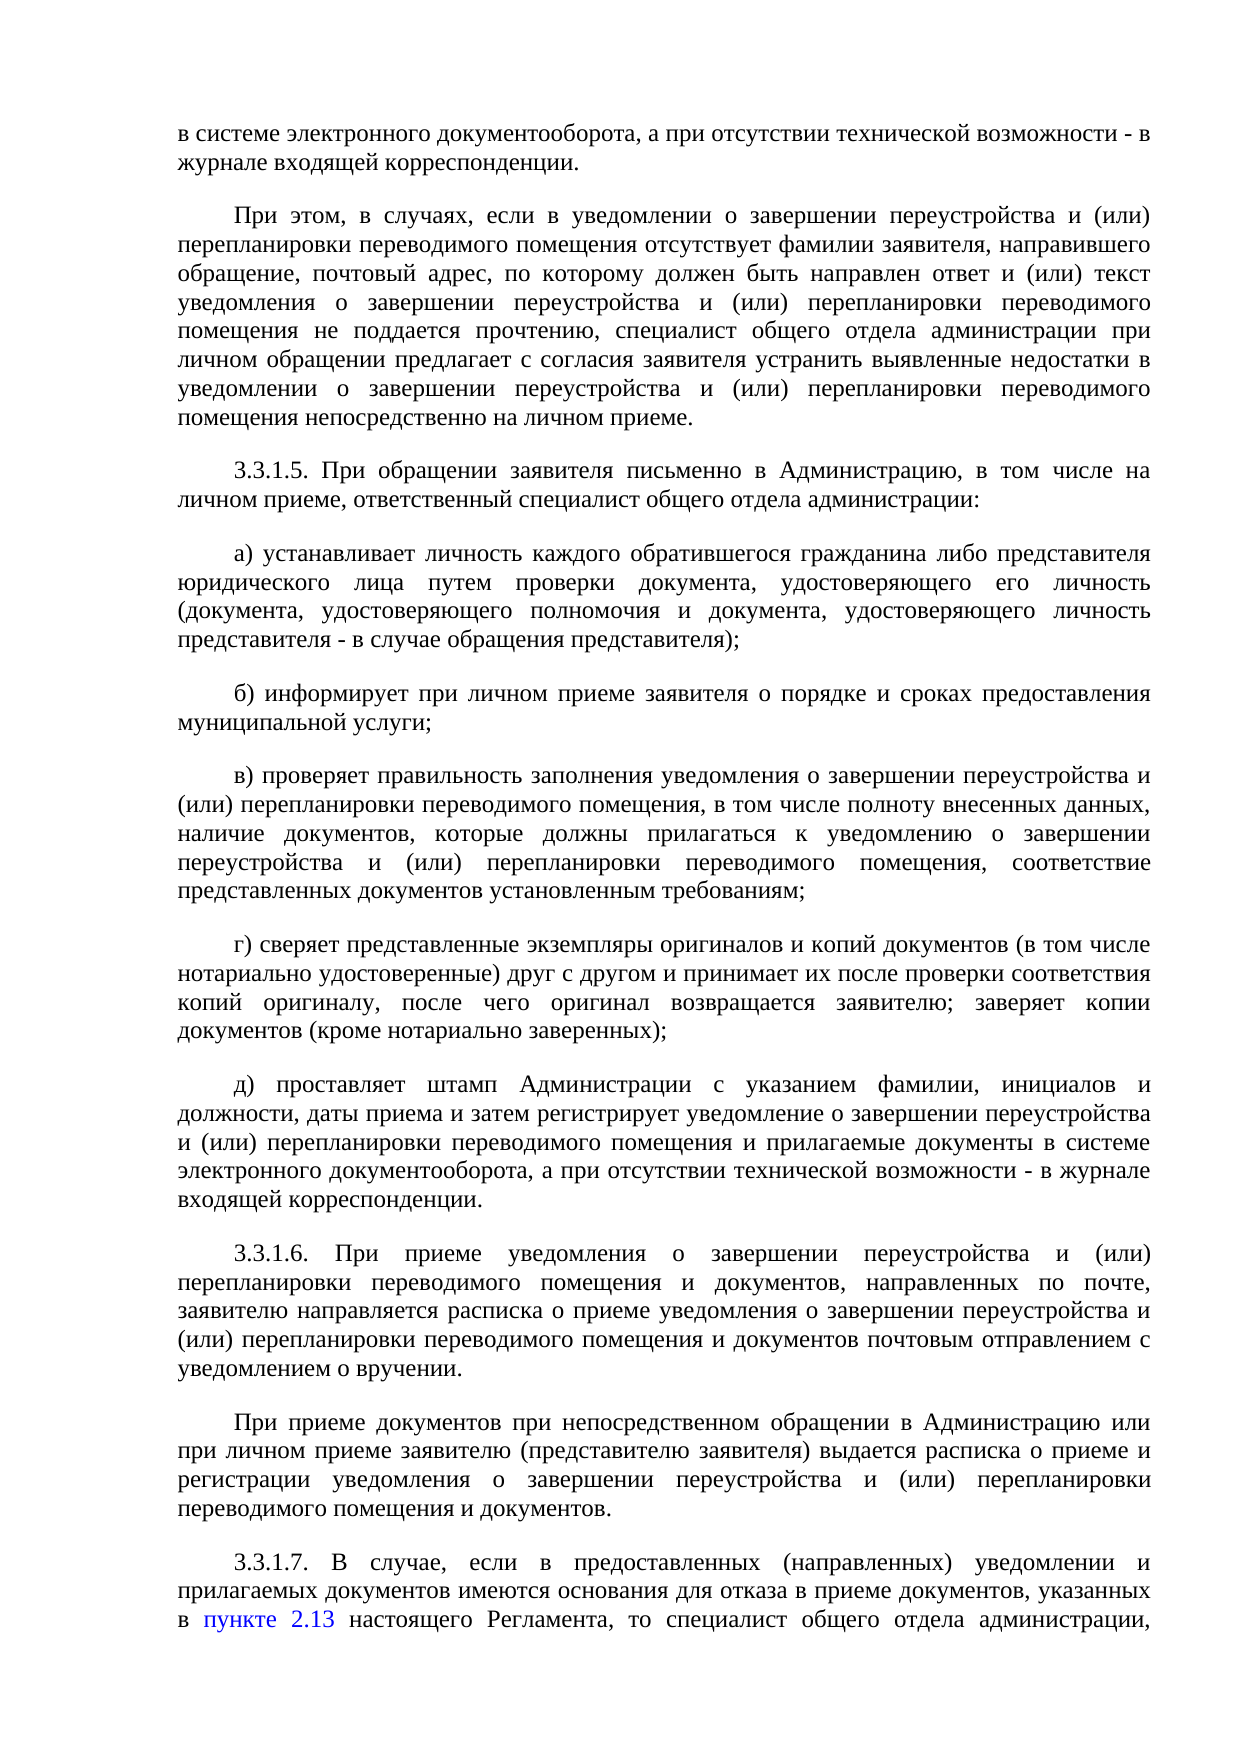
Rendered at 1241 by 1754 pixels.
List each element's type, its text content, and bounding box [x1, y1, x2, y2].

text г) сверяет представленные экземпляры оригиналов и копий документов (в том числе нотариально удостоверенные) друг с другом и принимает их после проверки соответствия копий оригиналу, после чего оригинал возвращается заявителю; заверяет копии документов (кроме нотариально заверенных); [177, 929, 1152, 1044]
text д) проставляет штамп Администрации с указанием фамилии, инициалов и должности, даты приема и затем регистрирует уведомление о завершении переустройства и (или) перепланировки переводимого помещения и прилагаемые документы в системе электронного документооборота, а при отсутствии технической возможности - в журнале входящей корреспонденции. [177, 1069, 1152, 1213]
text 3.3.1.5. При обращении заявителя письменно в Администрацию, в том числе на личном приеме, ответственный специалист общего отдела администрации: [177, 456, 1152, 513]
text в) проверяет правильность заполнения уведомления о завершении переустройства и (или) перепланировки переводимого помещения, в том числе полноту внесенных данных, наличие документов, которые должны прилагаться к уведомлению о завершении переустройства и (или) перепланировки переводимого помещения, соответствие представленных документов установленным требованиям; [177, 761, 1152, 904]
text При этом, в случаях, если в уведомлении о завершении переустройства и (или) перепланировки переводимого помещения отсутствует фамилии заявителя, направившего обращение, почтовый адрес, по которому должен быть направлен ответ и (или) текст уведомления о завершении переустройства и (или) перепланировки переводимого помещения не поддается прочтению, специалист общего отдела администрации при личном обращении предлагает с согласия заявителя устранить выявленные недостатки в уведомлении о завершении переустройства и (или) перепланировки переводимого помещения непосредственно на личном приеме. [177, 201, 1152, 431]
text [177, 1547, 1152, 1633]
text 3.3.1.6. При приеме уведомления о завершении переустройства и (или) перепланировки переводимого помещения и документов, направленных по почте, заявителю направляется расписка о приеме уведомления о завершении переустройства и (или) перепланировки переводимого помещения и документов почтовым отправлением с уведомлением о вручении. [177, 1238, 1152, 1382]
text а) устанавливает личность каждого обратившегося гражданина либо представителя юридического лица путем проверки документа, удостоверяющего его личность (документа, удостоверяющего полномочия и документа, удостоверяющего личность представителя - в случае обращения представителя); [177, 538, 1152, 653]
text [177, 118, 1152, 176]
text При приеме документов при непосредственном обращении в Администрацию или при личном приеме заявителю (представителю заявителя) выдается расписка о приеме и регистрации уведомления о завершении переустройства и (или) перепланировки переводимого помещения и документов. [177, 1407, 1152, 1522]
text б) информирует при личном приеме заявителя о порядке и сроках предоставления муниципальной услуги; [177, 678, 1152, 736]
